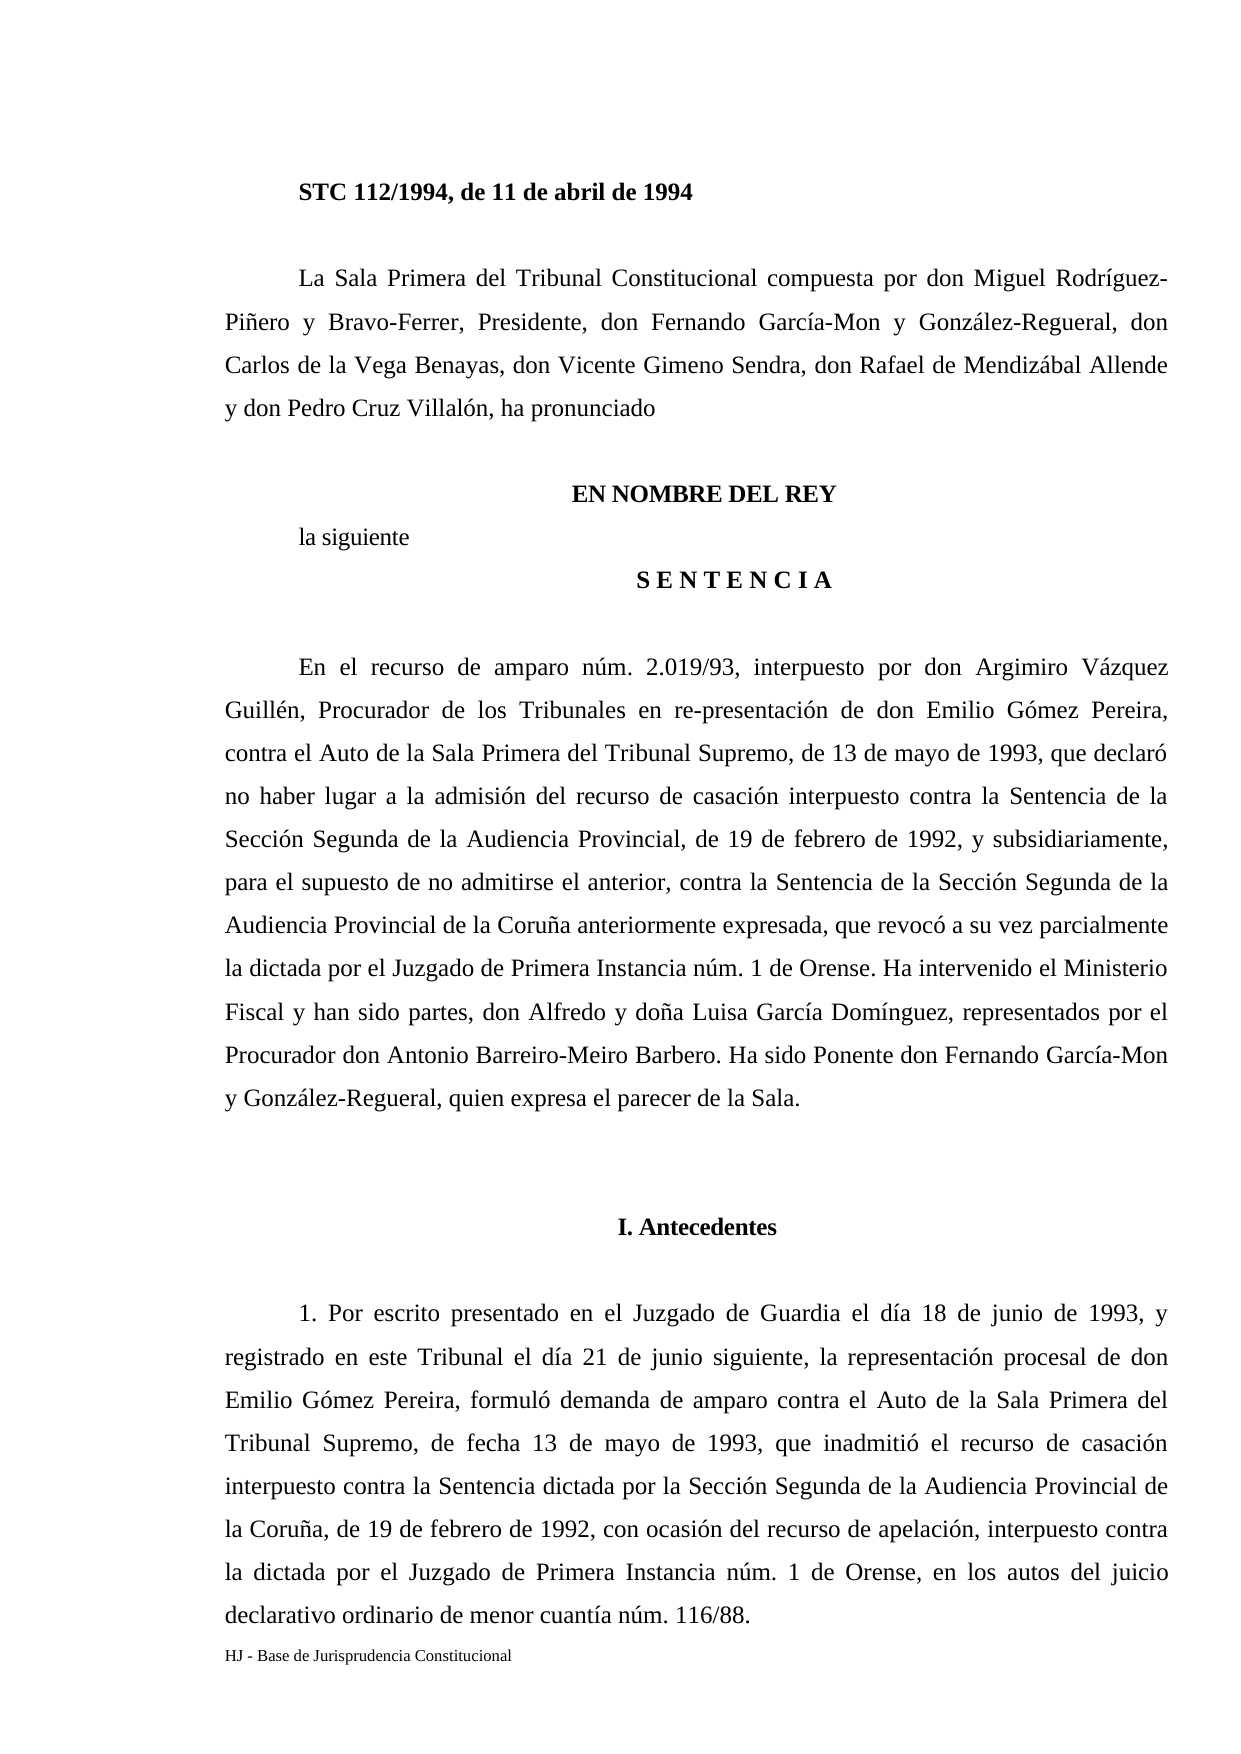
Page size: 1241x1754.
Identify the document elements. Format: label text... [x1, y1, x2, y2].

text 1. Por escrito presentado en el Juzgado de Guardia el día 18 de junio de 1993, y registrado en este Tribunal el día 21 de junio siguiente, la representación procesal de don Emilio Gómez Pereira, formuló demanda de amparo contra el Auto de la Sala Primera del Tribunal Supremo, de fecha 13 de mayo de 1993, que inadmitió el recurso de casación interpuesto contra la Sentencia dictada por la Sección Segunda de la Audiencia Provincial de la Coruña, de 19 de febrero de 1992, con ocasión del recurso de apelación, interpuesto contra la dictada por el Juzgado de Primera Instancia núm. 1 de Orense, en los autos del juicio declarativo ordinario de menor cuantía núm. 116/88. [224, 1298, 1169, 1629]
text I. Antecedentes [224, 1212, 1169, 1241]
text En el recurso de amparo núm. 2.019/93, interpuesto por don Argimiro Vázquez Guillén, Procurador de los Tribunales en re-presentación de don Emilio Gómez Pereira, contra el Auto de la Sala Primera del Tribunal Supremo, de 13 de mayo de 1993, que declaró no haber lugar a la admisión del recurso de casación interpuesto contra la Sentencia de la Sección Segunda de la Audiencia Provincial, de 19 de febrero de 1992, y subsidiariamente, para el supuesto de no admitirse el anterior, contra la Sentencia de la Sección Segunda de la Audiencia Provincial de la Coruña anteriormente expresada, que revocó a su vez parcialmente la dictada por el Juzgado de Primera Instancia núm. 1 de Orense. Ha intervenido el Ministerio Fiscal y han sido partes, don Alfredo y doña Luisa García Domínguez, representados por el Procurador don Antonio Barreiro-Meiro Barbero. Ha sido Ponente don Fernando García-Mon y González-Regueral, quien expresa el parecer de la Sala. [224, 652, 1169, 1112]
text EN NOMBRE DEL REY [224, 479, 1110, 508]
text la siguiente [224, 522, 1110, 551]
text La Sala Primera del Tribunal Constitucional compuesta por don Miguel Rodríguez-Piñero y Bravo-Ferrer, Presidente, don Fernando García-Mon y González-Regueral, don Carlos de la Vega Benayas, don Vicente Gimeno Sendra, don Rafael de Mendizábal Allende y don Pedro Cruz Villalón, ha pronunciado [224, 263, 1169, 422]
text S E N T E N C I A [224, 565, 1169, 594]
text STC 112/1994, de 11 de abril de 1994 [224, 177, 1169, 206]
